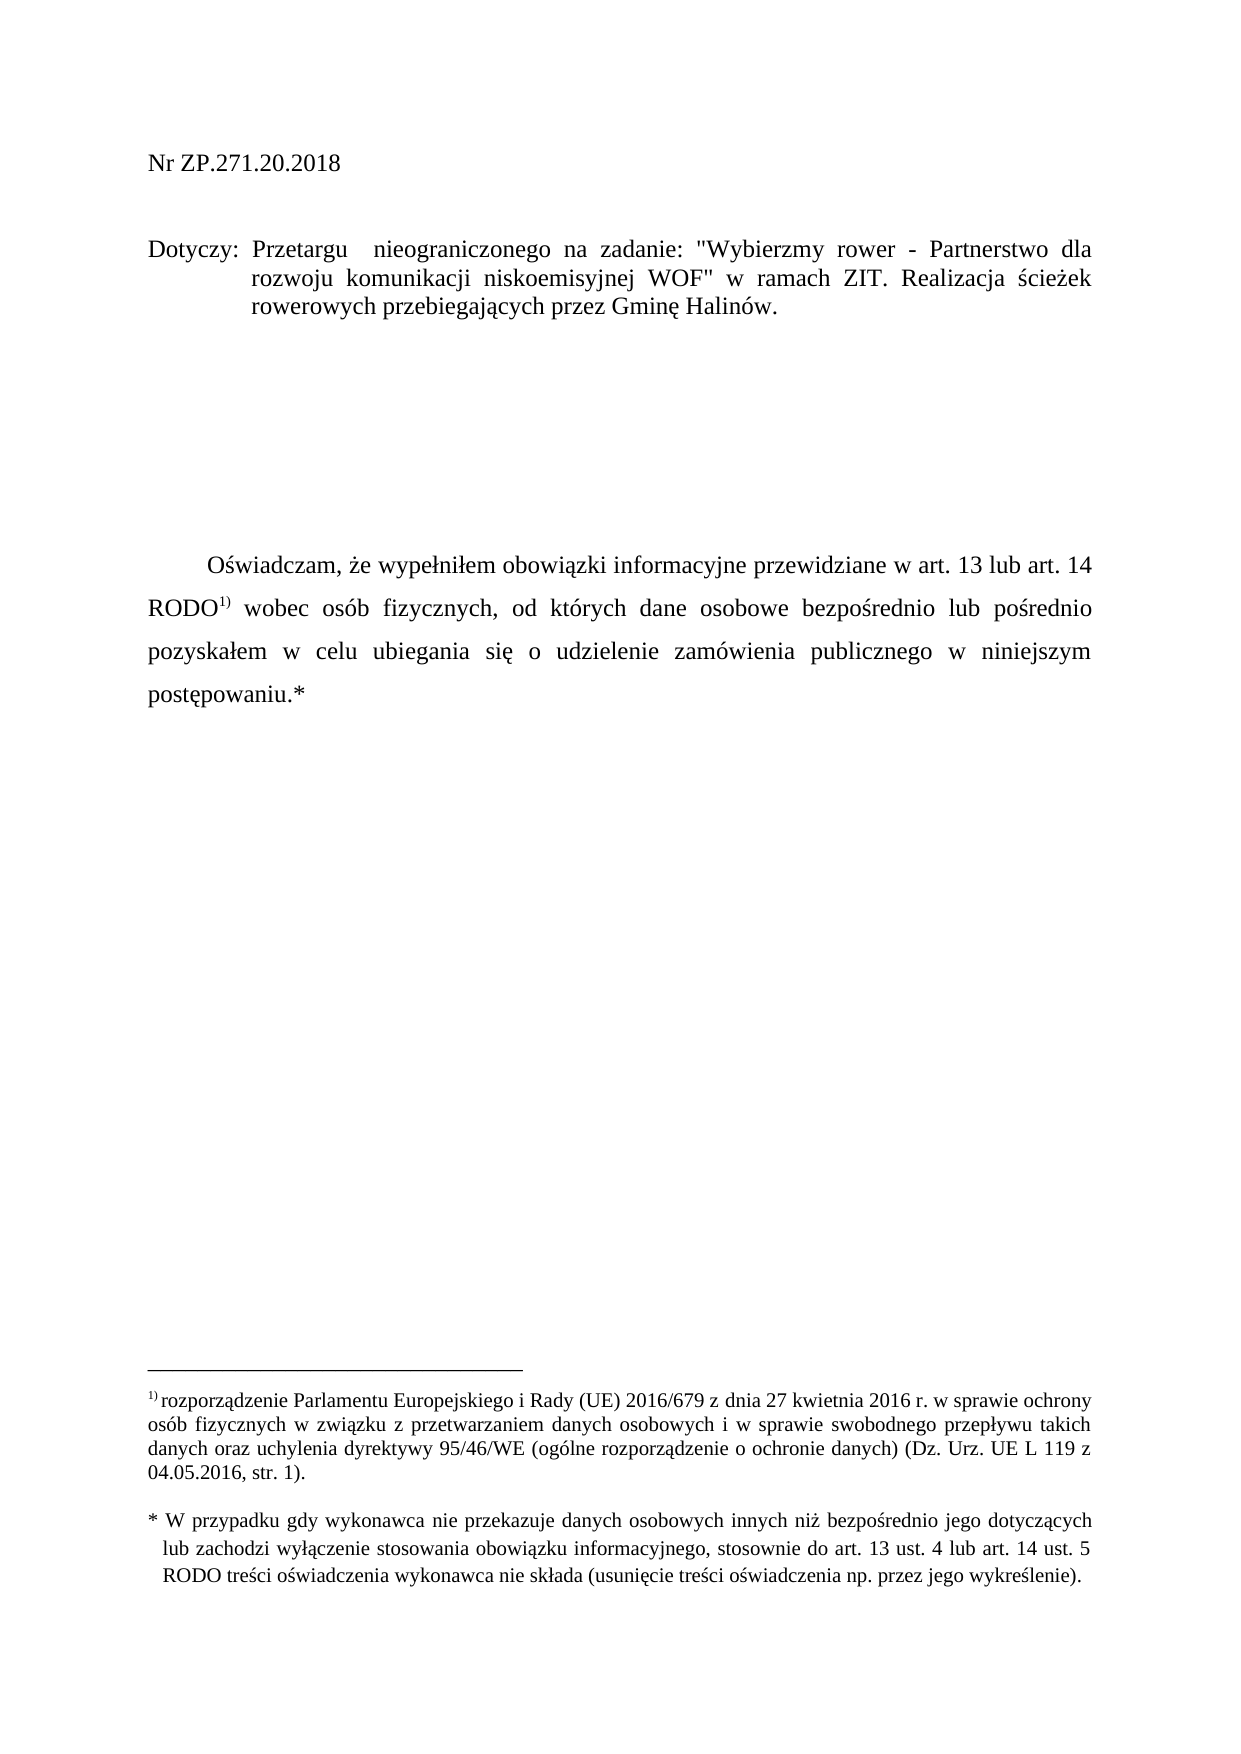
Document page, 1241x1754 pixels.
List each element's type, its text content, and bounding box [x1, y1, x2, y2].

text ______________________________ [148, 1345, 1093, 1373]
text Dotyczy: Przetargu nieograniczonego na zadanie: "Wybierzmy rower - Partnerstwo dla rozwoju komunikacji niskoemisyjnej WOF" w ramach ZIT. Realizacja ścieżek rowerowych przebiegających przez Gminę Halinów. [148, 234, 1093, 320]
text Oświadczam, że wypełniłem obowiązki informacyjne przewidziane w art. 13 lub art. 14 RODO1) wobec osób fizycznych, od których dane osobowe bezpośrednio lub pośrednio pozyskałem w celu ubiegania się o udzielenie zamówienia publicznego w niniejszym postępowaniu.* [148, 550, 1093, 708]
text Nr ZP.271.20.2018 [148, 148, 1093, 176]
text * W przypadku gdy wykonawca nie przekazuje danych osobowych innych niż bezpośrednio jego dotyczących lub zachodzi wyłączenie stosowania obowiązku informacyjnego, stosownie do art. 13 ust. 4 lub art. 14 ust. 5 RODO treści oświadczenia wykonawca nie składa (usunięcie treści oświadczenia np. przez jego wykreślenie). [148, 1508, 1093, 1587]
text 1) rozporządzenie Parlamentu Europejskiego i Rady (UE) 2016/679 z dnia 27 kwietnia 2016 r. w sprawie ochrony osób fizycznych w związku z przetwarzaniem danych osobowych i w sprawie swobodnego przepływu takich danych oraz uchylenia dyrektywy 95/46/WE (ogólne rozporządzenie o ochronie danych) (Dz. Urz. UE L 119 z 04.05.2016, str. 1). [148, 1388, 1093, 1484]
